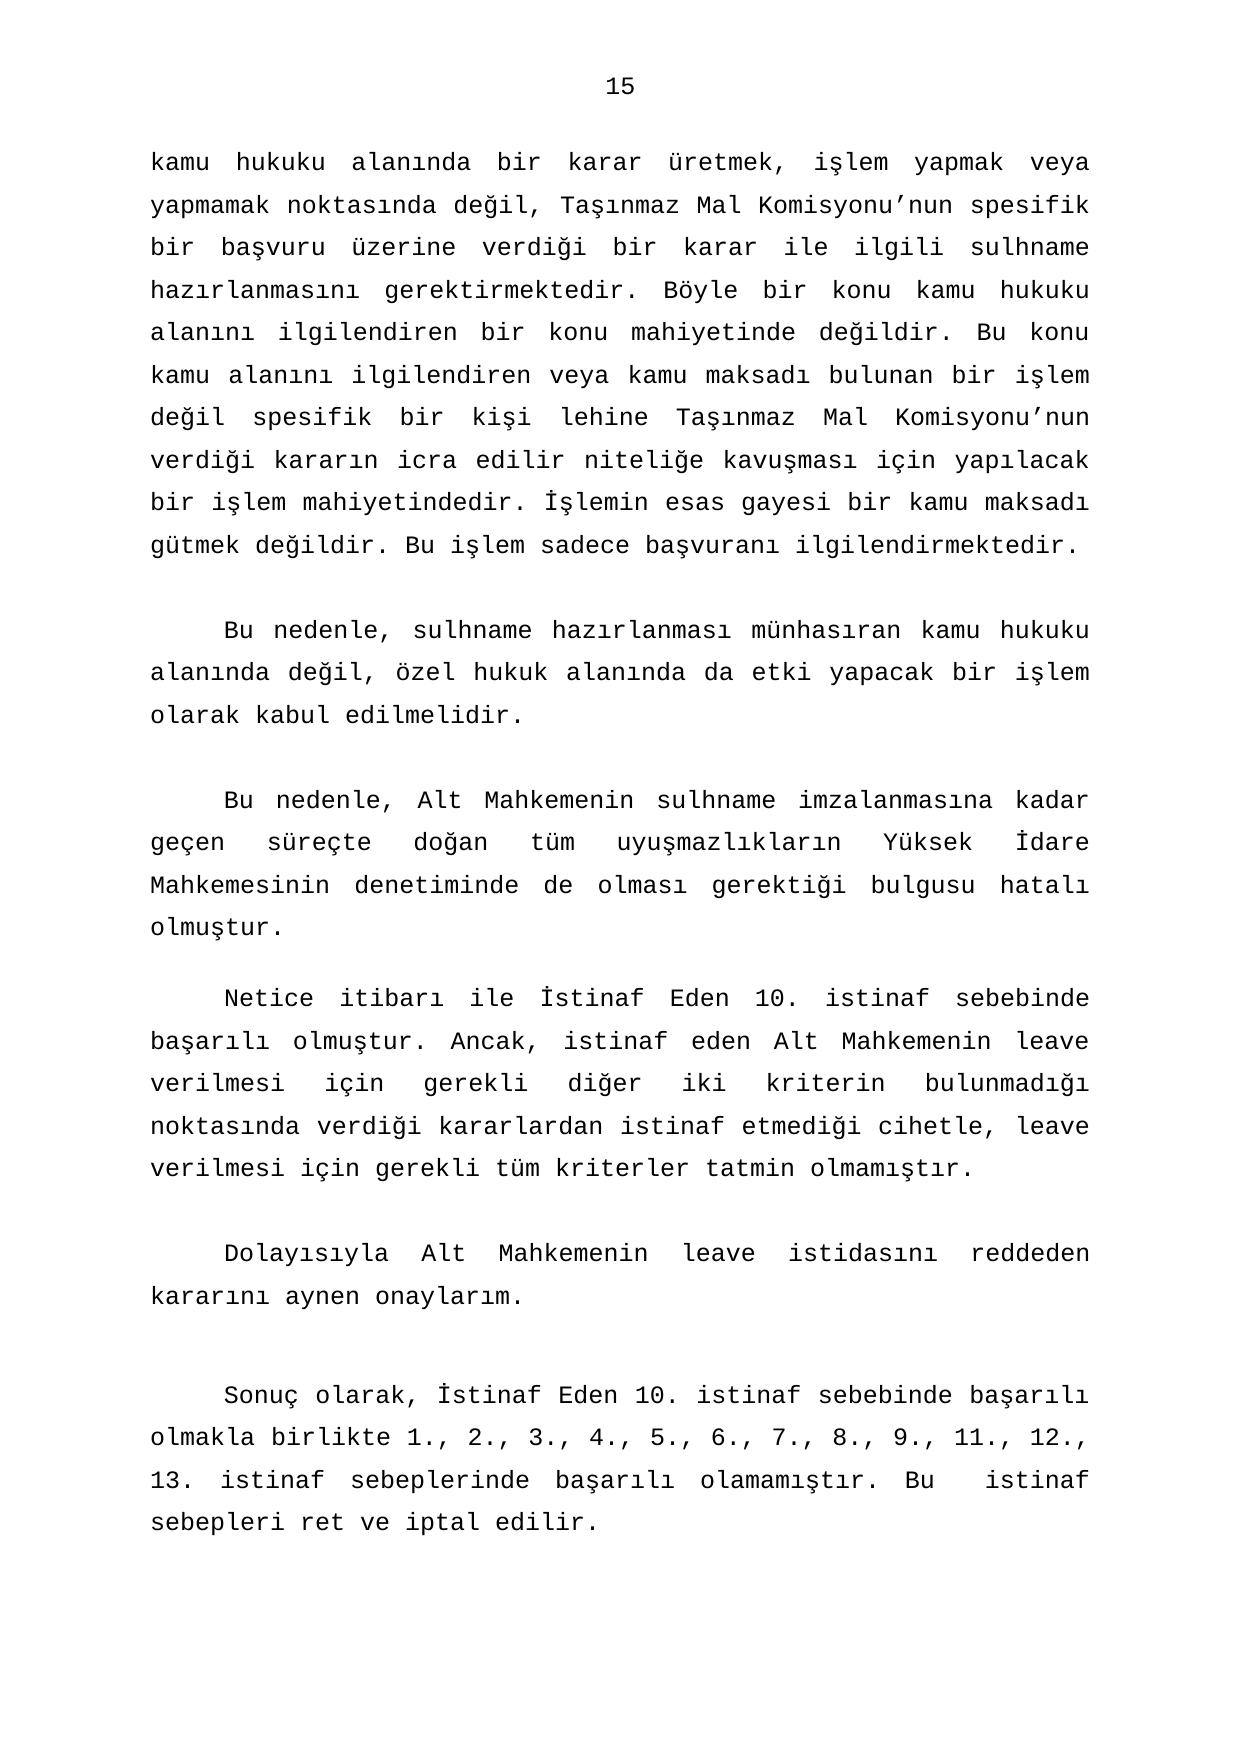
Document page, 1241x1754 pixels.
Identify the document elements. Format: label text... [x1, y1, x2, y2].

text Bu nedenle, Alt Mahkemenin sulhname imzalanmasına kadar geçen süreçte doğan tüm uyuşmazlıkların Yüksek İdare Mahkemesinin denetiminde de olması gerektiği bulgusu hatalı olmuştur. [150, 872, 1090, 1028]
text Netice itibarı ile İstinaf Eden 10. istinaf sebebinde başarılı olmuştur. Ancak, istinaf eden Alt Mahkemenin leave verilmesi için gerekli diğer iki kriterin bulunmadığı noktasında verdiği kararlardan istinaf etmediği cihetle, leave verilmesi için gerekli tüm kriterler tatmin olmamıştır. [150, 1071, 1090, 1269]
text İskân işleri ile ilgili Bakanlık yönetsel yetki kullanan bir organdır. Taşınmaz Mal Komisyonu ile bağlantılı görevi ise kamu hukuku alanında bir karar üretmek, işlem yapmak veya yapmamak noktasında değil, Taşınmaz Mal Komisyonu’nun spesifik bir başvuru üzerine verdiği bir karar ile ilgili sulhname hazırlanmasını gerektirmektedir. Böyle bir konu kamu hukuku alanını ilgilendiren bir konu mahiyetinde değildir. Bu konu kamu alanını ilgilendiren veya kamu maksadı bulunan bir işlem değil spesifik bir kişi lehine Taşınmaz Mal Komisyonu’nun verdiği kararın icra edilir niteliğe kavuşması için yapılacak bir işlem mahiyetindedir. İşlemin esas gayesi bir kamu maksadı gütmek değildir. Bu işlem sadece başvuranı ilgilendirmektedir. [150, 150, 1090, 646]
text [150, 1467, 1090, 1538]
text Bu nedenle, sulhname hazırlanması münhasıran kamu hukuku alanında değil, özel hukuk alanında da etki yapacak bir işlem olarak kabul edilmelidir. [150, 702, 1090, 816]
text Dolayısıyla Alt Mahkemenin leave istidasını reddeden kararını aynen onaylarım. [150, 1326, 1090, 1397]
